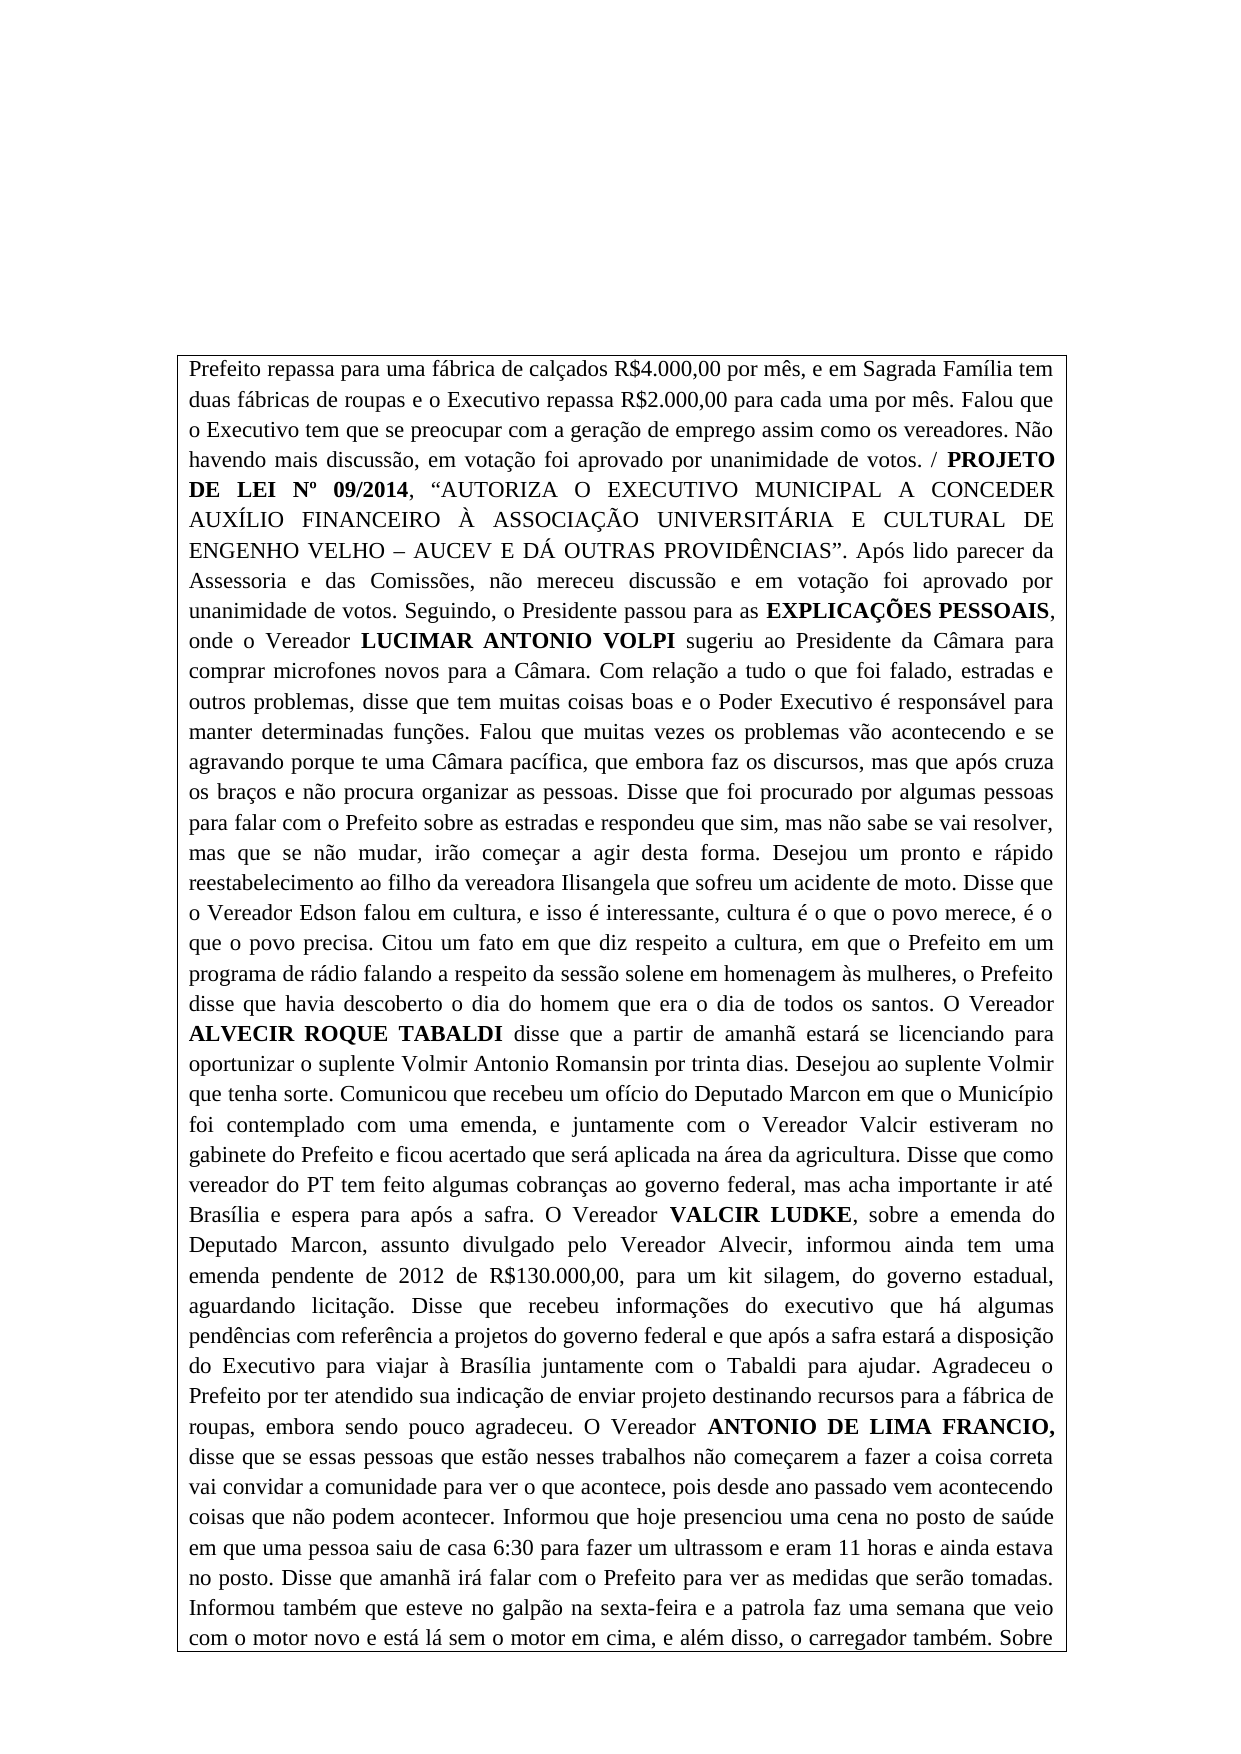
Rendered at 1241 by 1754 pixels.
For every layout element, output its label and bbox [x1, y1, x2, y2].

table_header [178, 356, 1066, 1651]
